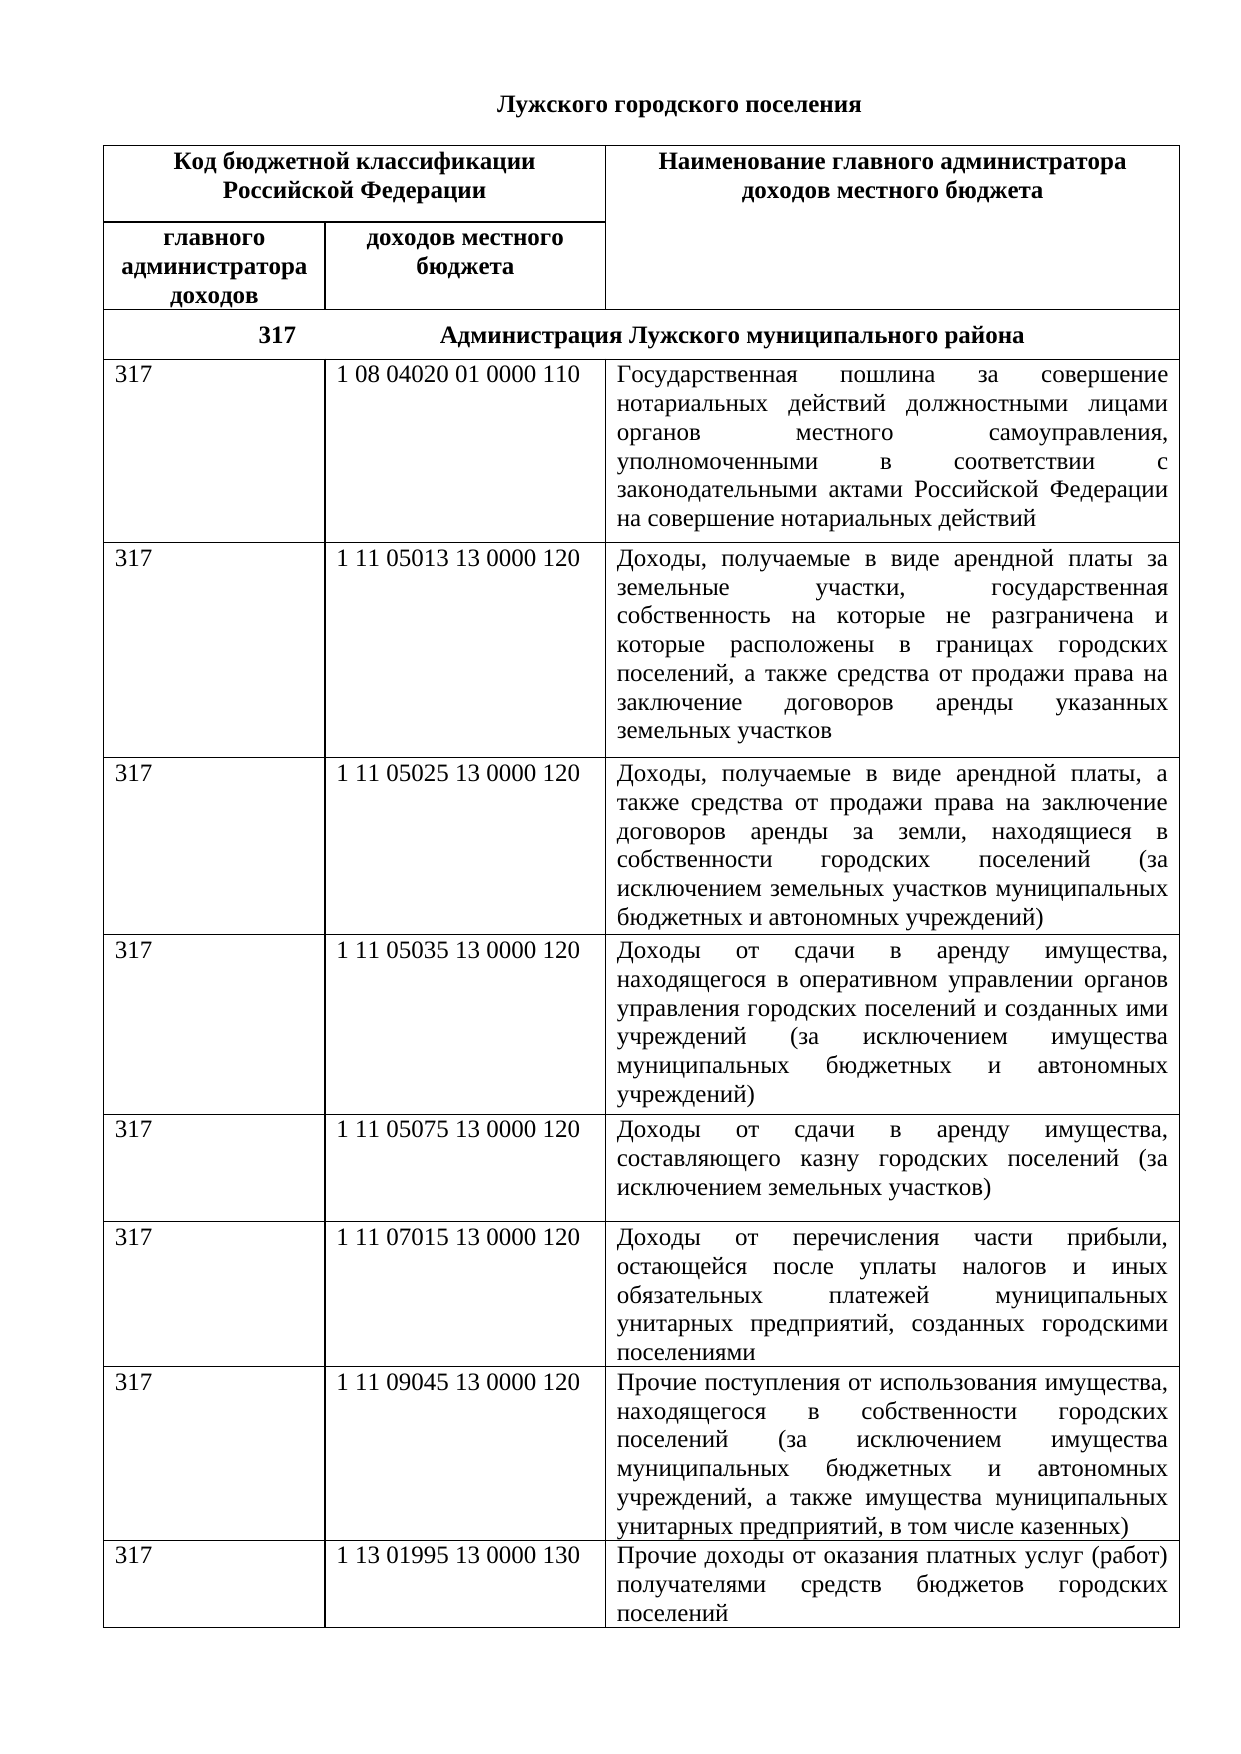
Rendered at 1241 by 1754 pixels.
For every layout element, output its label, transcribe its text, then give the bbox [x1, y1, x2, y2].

table_cell 317 [104, 360, 324, 542]
table_cell 1 13 01995 13 0000 130 [326, 1541, 605, 1627]
table_cell 1 11 05035 13 0000 120 [326, 935, 605, 1113]
table_cell Прочие поступления от использования имущества, находящегося в собственности городских поселений (за исключением имущества муниципальных бюджетных и автономных учреждений, а также имущества муниципальных унитарных предприятий, в том числе казенных) [606, 1367, 1179, 1539]
table_cell Прочие доходы от оказания платных услуг (работ) получателями средств бюджетов городских поселений [606, 1541, 1179, 1627]
table_cell Доходы, получаемые в виде арендной платы за земельные участки, государственная собственность на которые не разграничена и которые расположены в границах городских поселений, а также средства от продажи права на заключение договоров аренды указанных земельных участков [606, 543, 1179, 757]
table_cell 1 11 07015 13 0000 120 [326, 1222, 605, 1366]
table_cell 1 11 09045 13 0000 120 [326, 1367, 605, 1539]
table_header Наименование главного администратора доходов местного бюджета [606, 146, 1179, 309]
table_cell доходов местного бюджета [326, 223, 605, 309]
table_cell 317 Администрация Лужского муниципального района [104, 310, 1179, 358]
table_cell Доходы от сдачи в аренду имущества, составляющего казну городских поселений (за исключением земельных участков) [606, 1115, 1179, 1221]
table_cell 317 [104, 1367, 324, 1539]
table_cell 317 [104, 758, 324, 934]
table_cell 1 11 05013 13 0000 120 [326, 543, 605, 757]
table_cell 1 08 04020 01 0000 110 [326, 360, 605, 542]
table_cell 1 11 05025 13 0000 120 [326, 758, 605, 934]
table_cell 1 11 05075 13 0000 120 [326, 1115, 605, 1221]
table_cell 317 [104, 935, 324, 1113]
table_cell 317 [104, 1115, 324, 1221]
table_cell 317 [104, 1541, 324, 1627]
table_cell Доходы от перечисления части прибыли, остающейся после уплаты налогов и иных обязательных платежей муниципальных унитарных предприятий, созданных городскими поселениями [606, 1222, 1179, 1366]
table_header Код бюджетной классификации Российской Федерации [104, 146, 605, 221]
table_cell главного администратора доходов [104, 223, 324, 309]
table_cell 317 [104, 1222, 324, 1366]
table_cell Доходы от сдачи в аренду имущества, находящегося в оперативном управлении органов управления городских поселений и созданных ими учреждений (за исключением имущества муниципальных бюджетных и автономных учреждений) [606, 935, 1179, 1113]
table_cell 317 [104, 543, 324, 757]
table_cell Государственная пошлина за совершение нотариальных действий должностными лицами органов местного самоуправления, уполномоченными в соответствии с законодательными актами Российской Федерации на совершение нотариальных действий [606, 360, 1179, 542]
text Лужского городского поселения [177, 89, 1181, 117]
table_cell Доходы, получаемые в виде арендной платы, а также средства от продажи права на заключение договоров аренды за земли, находящиеся в собственности городских поселений (за исключением земельных участков муниципальных бюджетных и автономных учреждений) [606, 758, 1179, 934]
